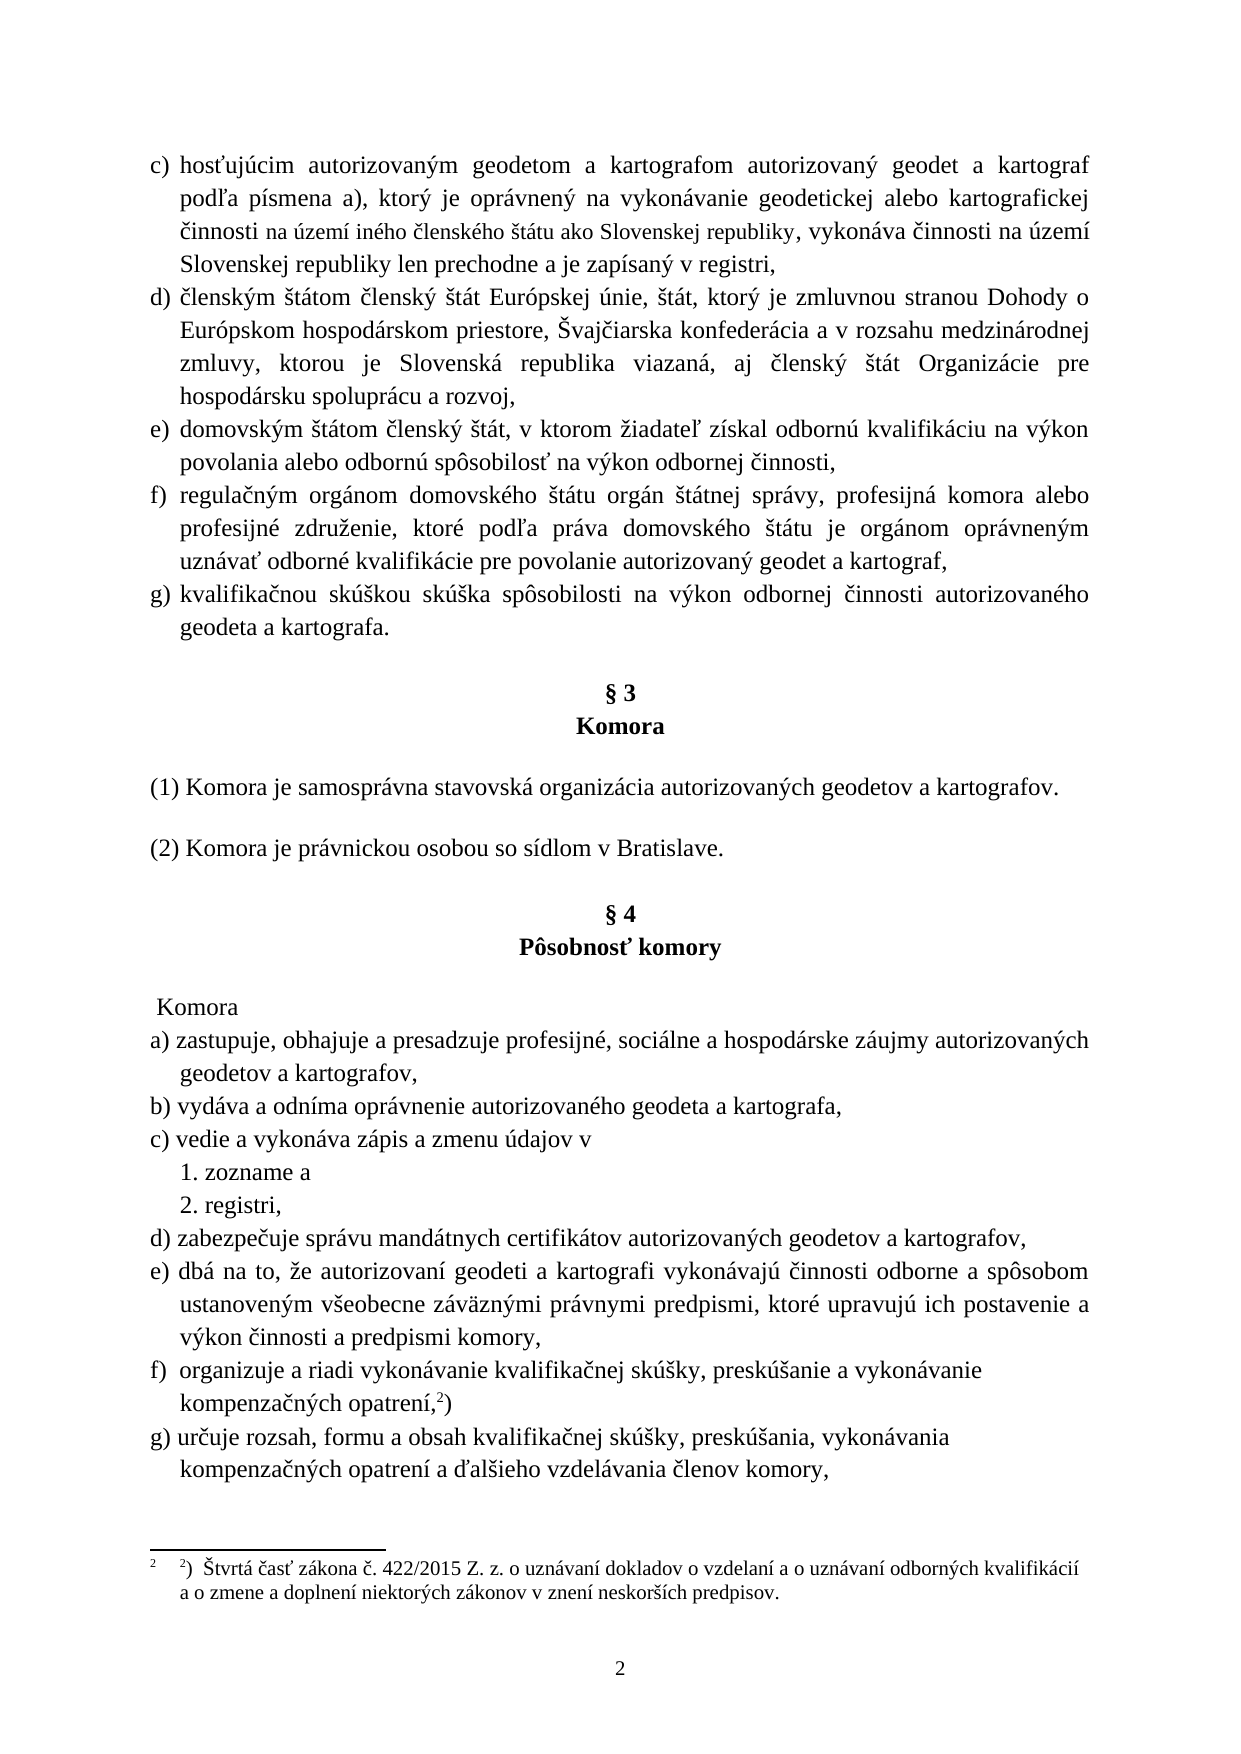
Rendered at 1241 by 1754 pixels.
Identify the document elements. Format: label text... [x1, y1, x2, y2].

text 1. zozname a [150, 1157, 1090, 1186]
text § 4 [150, 899, 1090, 927]
text Komora [150, 992, 1090, 1021]
text e) dbá na to, že autorizovaní geodeti a kartografi vykonávajú činnosti odborne a spôsobom ustanoveným všeobecne záväznými právnymi predpismi, ktoré upravujú ich postavenie a výkon činnosti a predpismi komory, [150, 1256, 1090, 1351]
list hosťujúcim autorizovaným geodetom a kartografom autorizovaný geodet a kartograf podľa písmena a), ktorý je oprávnený na vykonávanie geodetickej alebo kartografickej činnosti na území iného členského štátu ako Slovenskej republiky, vykonáva činnosti na území Slovenskej republiky len prechodne a je zapísaný v registri, [150, 150, 1090, 278]
text 2. registri, [150, 1190, 1090, 1219]
text d) zabezpečuje správu mandátnych certifikátov autorizovaných geodetov a kartografov, [150, 1223, 1090, 1252]
text c) vedie a vykonáva zápis a zmenu údajov v [150, 1124, 1090, 1153]
text f) organizuje a riadi vykonávanie kvalifikačnej skúšky, preskúšanie a vykonávanie kompenzačných opatrení,) [150, 1356, 1090, 1417]
text Komora [150, 711, 1090, 740]
text g) určuje rozsah, formu a obsah kvalifikačnej skúšky, preskúšania, vykonávania kompenzačných opatrení a ďalšieho vzdelávania členov komory, [150, 1422, 1090, 1483]
text b) vydáva a odníma oprávnenie autorizovaného geodeta a kartografa, [150, 1091, 1090, 1120]
list členským štátom členský štát Európskej únie, štát, ktorý je zmluvnou stranou Dohody o Európskom hospodárskom priestore, Švajčiarska konfederácia a v rozsahu medzinárodnej zmluvy, ktorou je Slovenská republika viazaná, aj členský štát Organizácie pre hospodársku spoluprácu a rozvoj, [150, 282, 1090, 410]
text Pôsobnosť komory [150, 932, 1090, 960]
text (2) Komora je právnickou osobou so sídlom v Bratislave. [150, 833, 1090, 861]
text (1) Komora je samosprávna stavovská organizácia autorizovaných geodetov a kartografov. [150, 772, 1090, 801]
text a) zastupuje, obhajuje a presadzuje profesijné, sociálne a hospodárske záujmy autorizovaných geodetov a kartografov, [150, 1025, 1090, 1087]
list regulačným orgánom domovského štátu orgán štátnej správy, profesijná komora alebo profesijné združenie, ktoré podľa práva domovského štátu je orgánom oprávneným uznávať odborné kvalifikácie pre povolanie autorizovaný geodet a kartograf, [150, 480, 1090, 575]
list kvalifikačnou skúškou skúška spôsobilosti na výkon odbornej činnosti autorizovaného geodeta a kartografa. [150, 579, 1090, 641]
text § 3 [150, 678, 1090, 707]
list domovským štátom členský štát, v ktorom žiadateľ získal odbornú kvalifikáciu na výkon povolania alebo odbornú spôsobilosť na výkon odbornej činnosti, [150, 414, 1090, 476]
